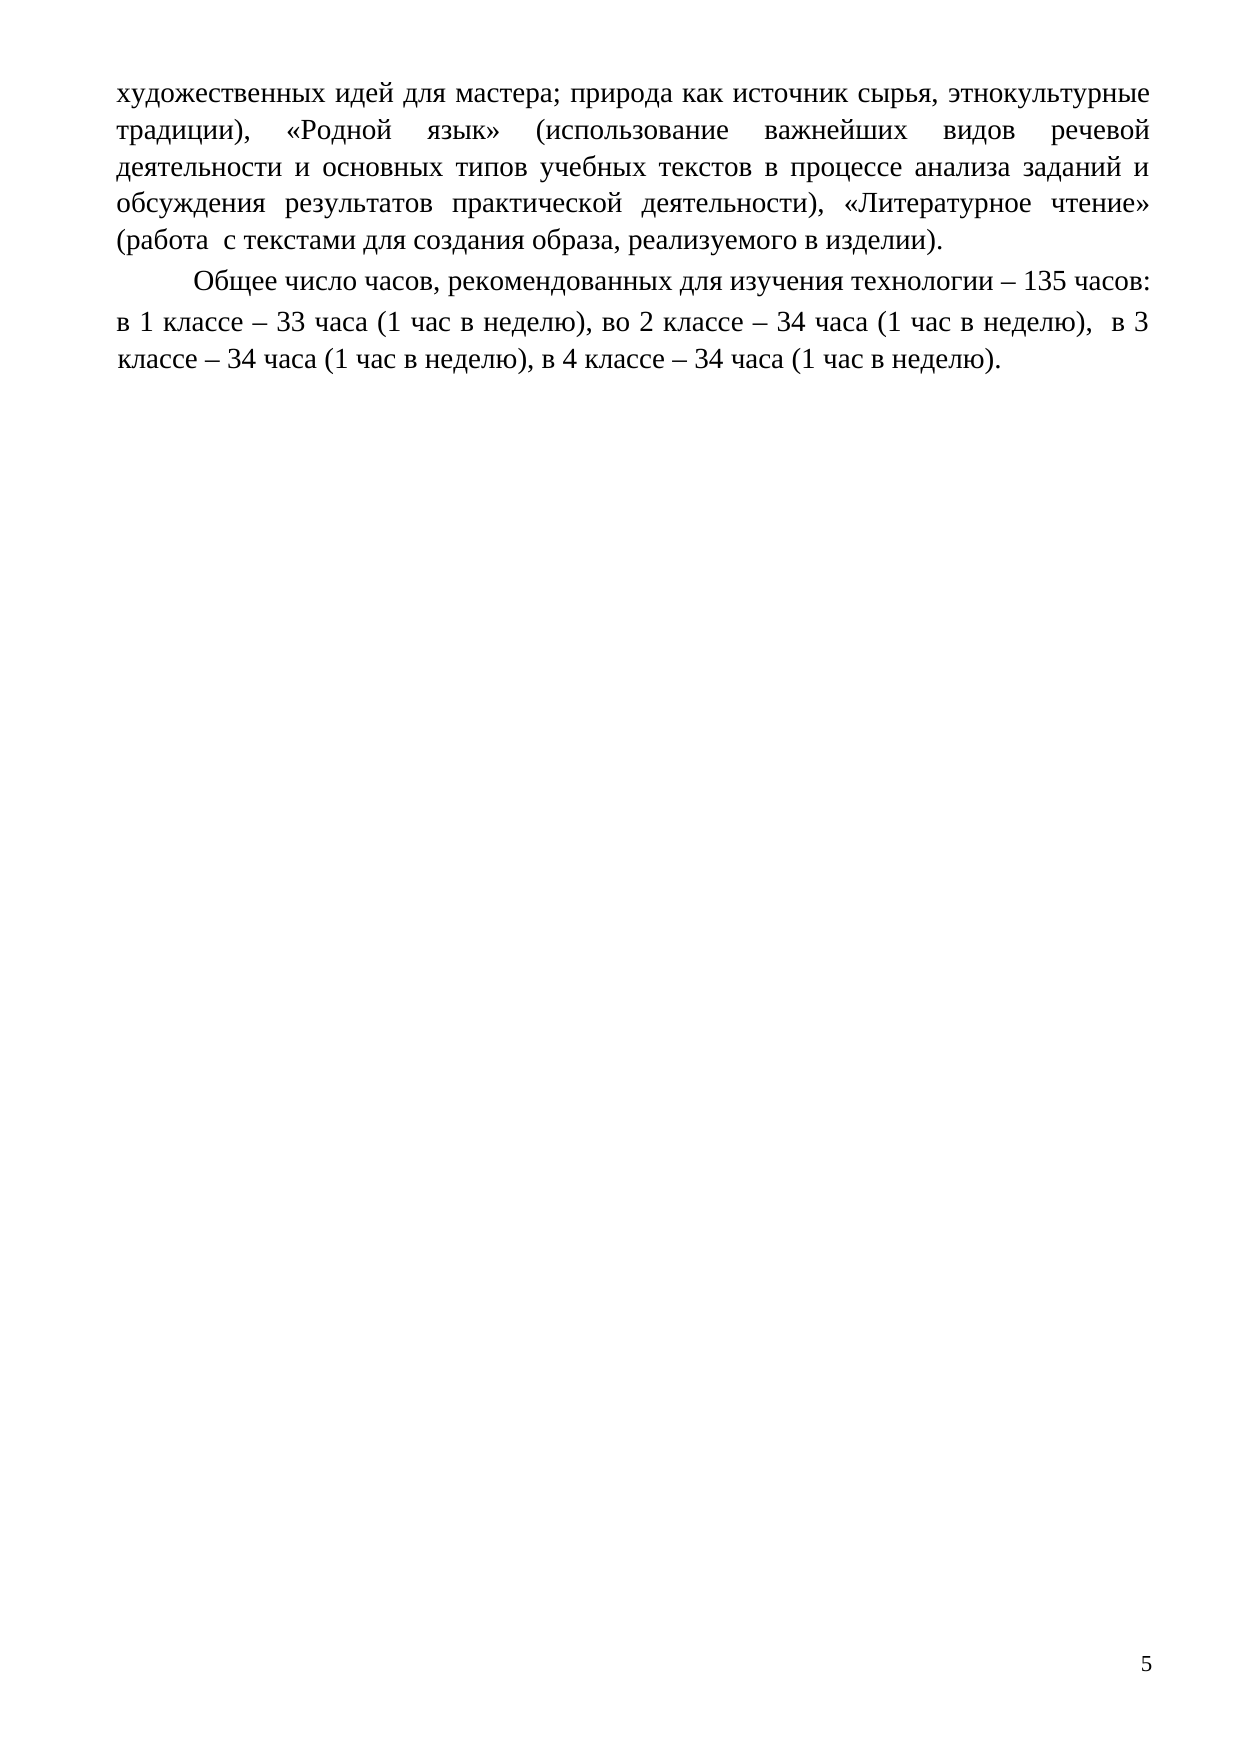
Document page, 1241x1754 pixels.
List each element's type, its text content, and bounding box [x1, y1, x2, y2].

text Общее число часов, рекомендованных для изучения технологии – 135 часов: [118, 263, 1151, 297]
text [118, 75, 1152, 256]
text в 1 классе – 33 часа (1 час в неделю), во 2 классе – 34 часа (1 час в неделю), в 3 классе – 34 часа (1 час в неделю), в 4 классе – 34 часа (1 час в неделю). [116, 304, 1151, 375]
